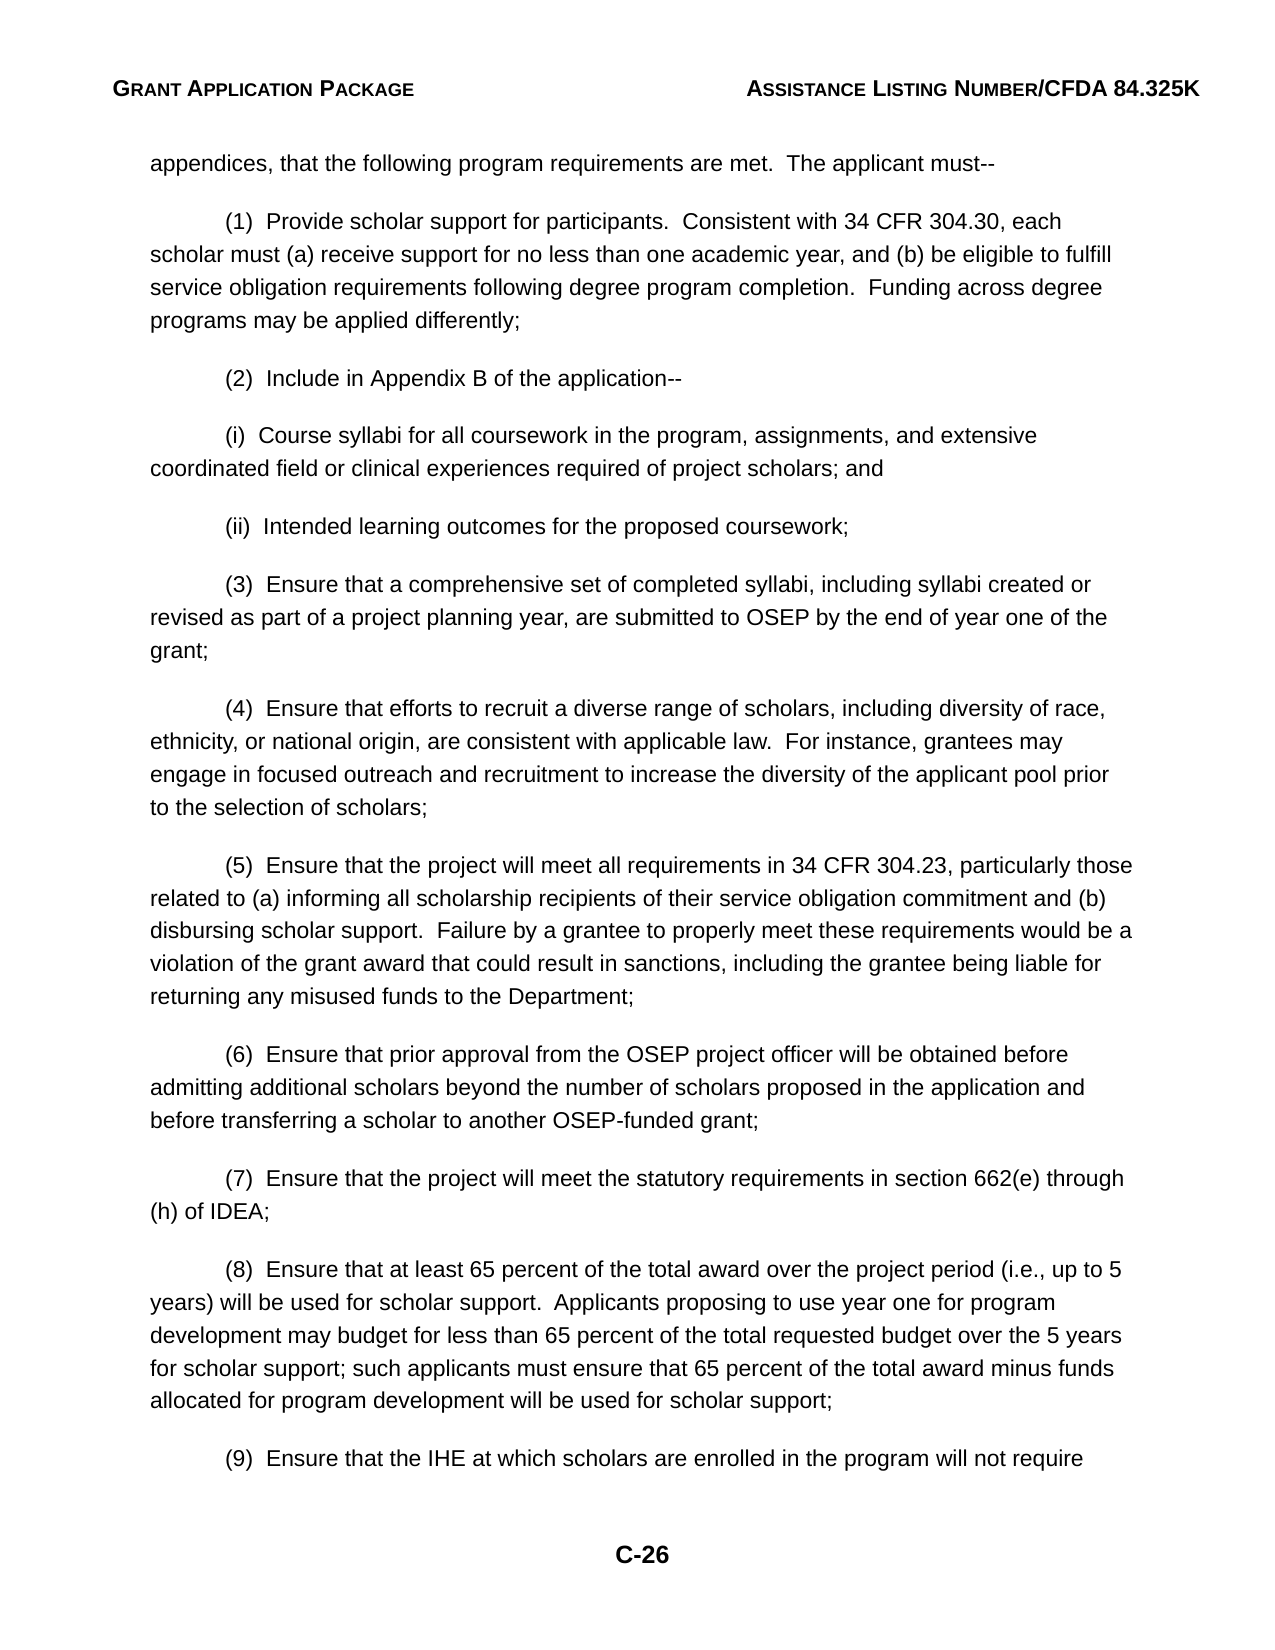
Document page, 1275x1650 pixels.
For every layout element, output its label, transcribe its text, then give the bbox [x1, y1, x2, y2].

text (5) Ensure that the project will meet all requirements in 34 CFR 304.23, particularly those related to (a) informing all scholarship recipients of their service obligation commitment and (b) disbursing scholar support. Failure by a grantee to properly meet these requirements would be a violation of the grant award that could result in sanctions, including the grantee being liable for returning any misused funds to the Department; [150, 852, 1134, 1010]
text (ii) Intended learning outcomes for the proposed coursework; [150, 513, 1134, 540]
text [150, 150, 1134, 176]
text (2) Include in Appendix B of the application-- [150, 364, 1134, 391]
text (4) Ensure that efforts to recruit a diverse range of scholars, including diversity of race, ethnicity, or national origin, are consistent with applicable law. For instance, grantees may engage in focused outreach and recruitment to increase the diversity of the applicant pool prior to the selection of scholars; [150, 695, 1134, 820]
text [150, 1445, 1134, 1472]
text (7) Ensure that the project will meet the statutory requirements in section 662(e) through (h) of IDEA; [150, 1165, 1134, 1224]
text (i) Course syllabi for all coursework in the program, assignments, and extensive coordinated field or clinical experiences required of project scholars; and [150, 422, 1134, 482]
text (8) Ensure that at least 65 percent of the total award over the project period (i.e., up to 5 years) will be used for scholar support. Applicants proposing to use year one for program development may budget for less than 65 percent of the total requested budget over the 5 years for scholar support; such applicants must ensure that 65 percent of the total award minus funds allocated for program development will be used for scholar support; [150, 1256, 1134, 1414]
text (1) Provide scholar support for participants. Consistent with 34 CFR 304.30, each scholar must (a) receive support for no less than one academic year, and (b) be eligible to fulfill service obligation requirements following degree program completion. Funding across degree programs may be applied differently; [150, 208, 1134, 333]
text (6) Ensure that prior approval from the OSEP project officer will be obtained before admitting additional scholars beyond the number of scholars proposed in the application and before transferring a scholar to another OSEP-funded grant; [150, 1041, 1134, 1133]
text (3) Ensure that a comprehensive set of completed syllabi, including syllabi created or revised as part of a project planning year, are submitted to OSEP by the end of year one of the grant; [150, 571, 1134, 663]
